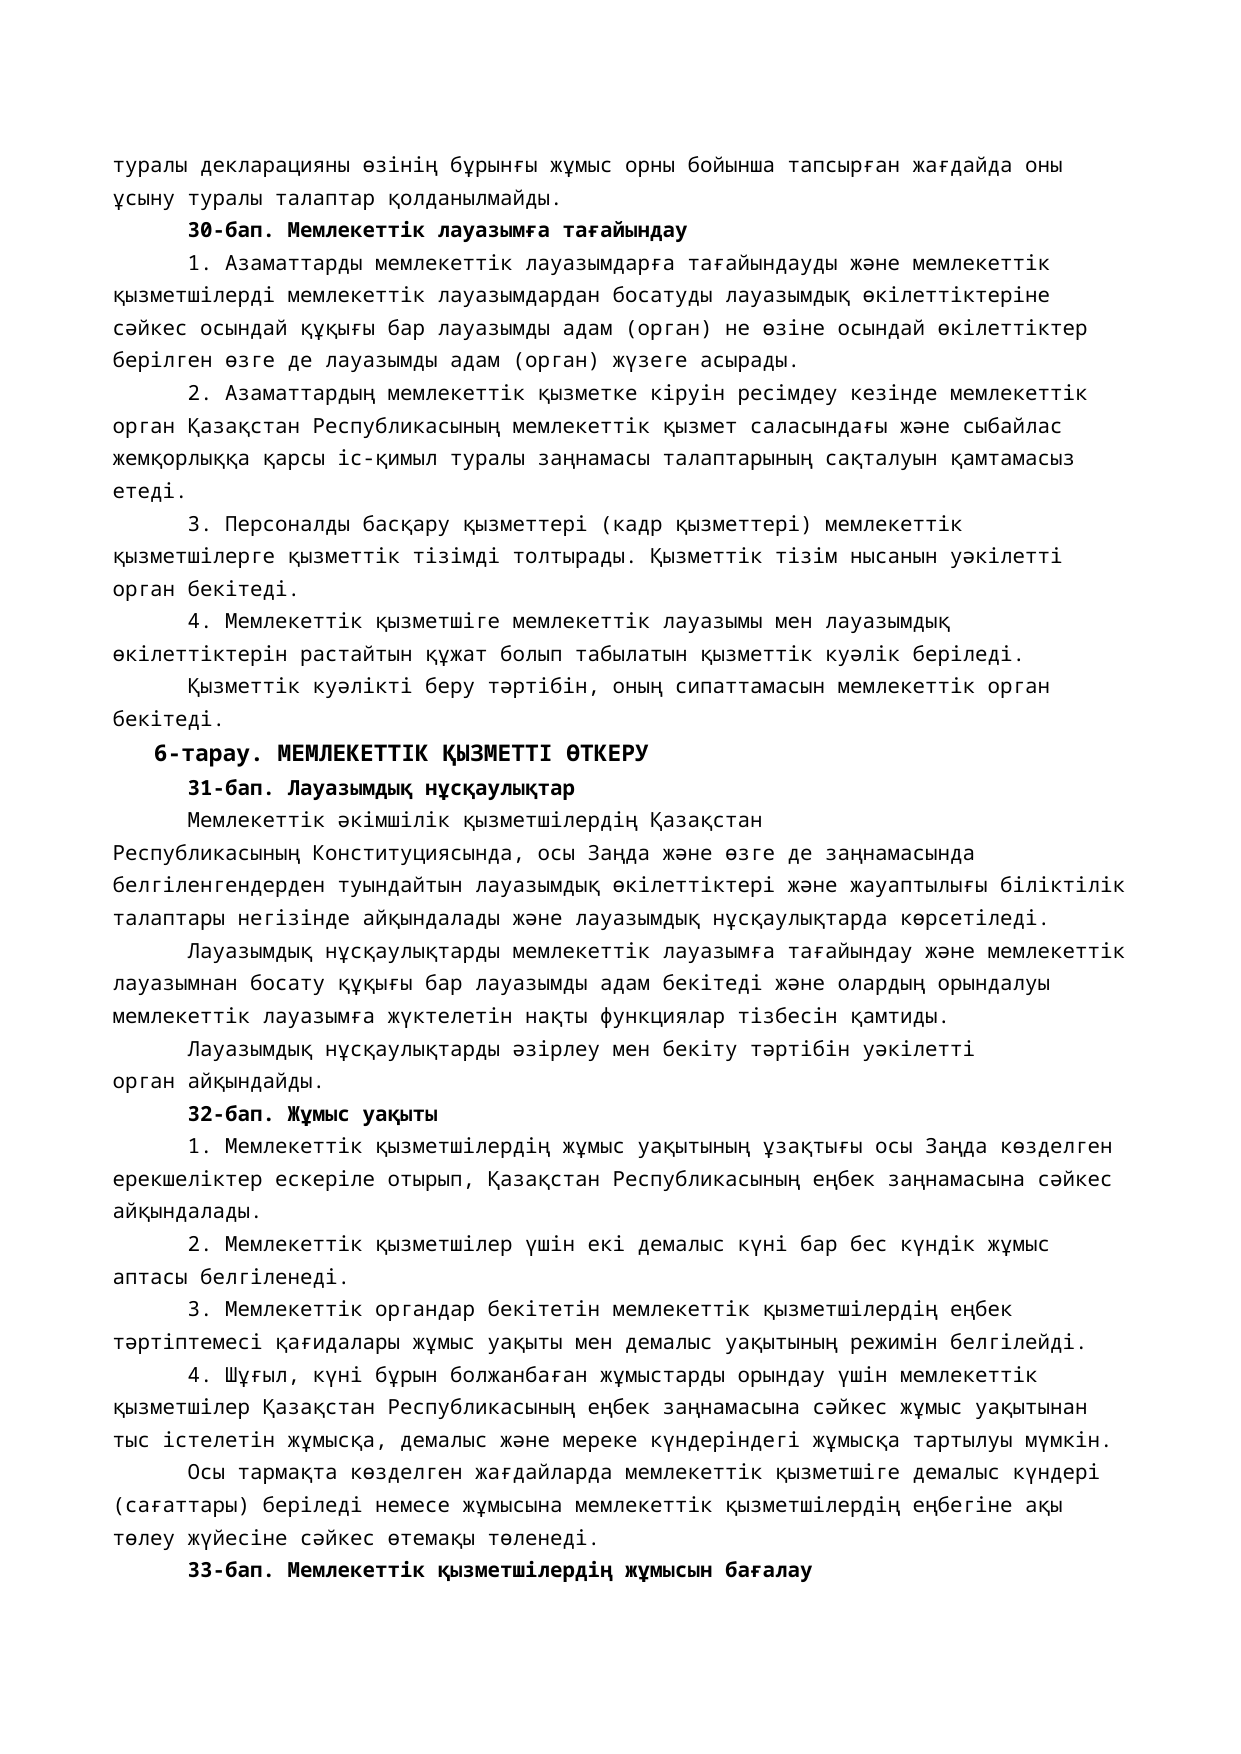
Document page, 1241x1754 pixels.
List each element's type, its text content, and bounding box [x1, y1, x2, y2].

text 31-бап. Лауазымдық нұсқаулықтар [112, 773, 1128, 801]
text 32-бап. Жұмыс уақыты [112, 1099, 1128, 1127]
text 1. Азаматтарды мемлекеттік лауазымдарға тағайындауды және мемлекеттік қызметшілерді мемлекеттік лауазымдардан босатуды лауазымдық өкілеттіктеріне сәйкес осындай құқығы бар лауазымды адам (орган) не өзіне осындай өкілеттіктер берілген өзге де лауазымды адам (орган) жүзеге асырады. 2. Азаматтардың мемлекеттік қызметке кіруін ресімдеу кезінде мемлекеттік орган Қазақстан Республикасының мемлекеттік қызмет саласындағы және сыбайлас жемқорлыққа қарсы іс-қимыл туралы заңнамасы талаптарының сақталуын қамтамасыз етеді. 3. Персоналды басқару қызметтері (кадр қызметтері) мемлекеттік қызметшілерге қызметтік тізімді толтырады. Қызметтік тізім нысанын уәкілетті орган бекітеді. 4. Мемлекеттік қызметшіге мемлекеттік лауазымы мен лауазымдық өкілеттіктерін растайтын құжат болып табылатын қызметтік куәлік беріледі. Қызметтік куәлікті беру тәртібін, оның сипаттамасын мемлекеттік орган бекітеді. [112, 248, 1128, 733]
text 1. Мемлекеттiк қызметшiлердiң жұмыс уақытының ұзақтығы осы Заңда көзделген ерекшелiктер ескерiле отырып, Қазақстан Республикасының еңбек заңнамасына сәйкес айқындалады. 2. Мемлекеттік қызметшілер үшін екі демалыс күні бар бес күндік жұмыс аптасы белгіленеді. 3. Мемлекеттік органдар бекітетін мемлекеттік қызметшілердің еңбек тәртіптемесі қағидалары жұмыс уақыты мен демалыс уақытының режимін белгілейді. 4. Шұғыл, күнi бұрын болжанбаған жұмыстарды орындау үшiн мемлекеттік қызметшілер Қазақстан Республикасының еңбек заңнамасына сәйкес жұмыс уақытынан тыс істелетін жұмысқа, демалыс және мереке күндерiндегі жұмысқа тартылуы мүмкiн. Осы тармақта көзделген жағдайларда мемлекеттік қызметшіге демалыс күндері (сағаттары) беріледі немесе жұмысына мемлекеттік қызметшілердің еңбегіне ақы төлеу жүйесіне сәйкес өтемақы төленеді. [112, 1131, 1128, 1551]
text 33-бап. Мемлекеттік қызметшілердің жұмысын бағалау [112, 1555, 1128, 1584]
text 6-тарау. МЕМЛЕКЕТТІК ҚЫЗМЕТТІ ӨТКЕРУ [112, 737, 1128, 768]
text Мемлекеттік әкімшілік қызметшілердің Қазақстан Республикасының Конституциясында, осы Заңда және өзге де заңнамасында белгіленгендерден туындайтын лауазымдық өкілеттіктері және жауаптылығы біліктілік талаптары негізінде айқындалады және лауазымдық нұсқаулықтарда көрсетіледі. Лауазымдық нұсқаулықтарды мемлекеттік лауазымға тағайындау және мемлекеттік лауазымнан босату құқығы бар лауазымды адам бекітеді және олардың орындалуы мемлекеттік лауазымға жүктелетін нақты функциялар тізбесін қамтиды. Лауазымдық нұсқаулықтарды әзірлеу мен бекіту тәртібін уәкілетті орган айқындайды. [112, 805, 1128, 1095]
text 30-бап. Мемлекеттік лауазымға тағайындау [112, 215, 1128, 244]
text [112, 150, 1128, 211]
